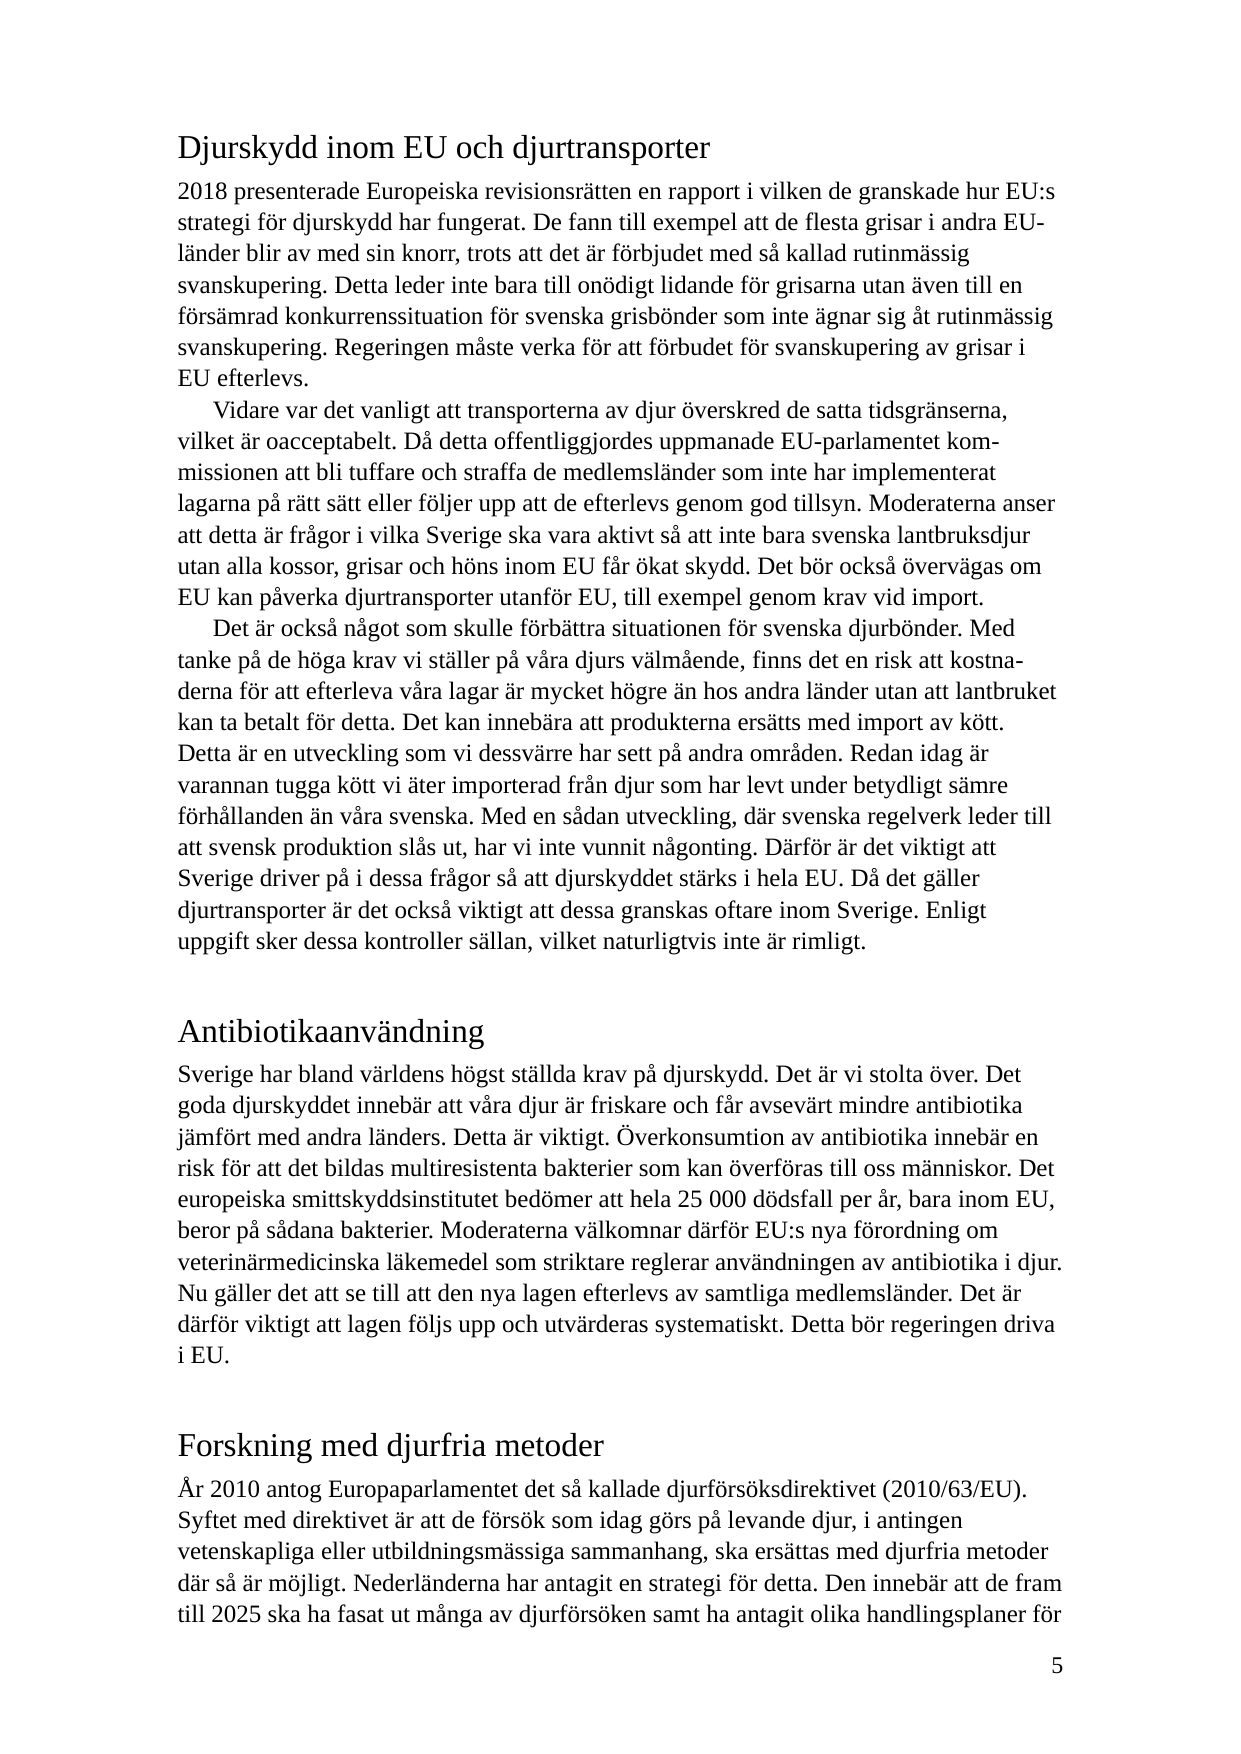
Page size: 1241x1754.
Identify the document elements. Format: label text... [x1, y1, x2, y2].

text Sverige har bland världens högst ställda krav på djurskydd. Det är vi stolta över. Det goda djurskyddet innebär att våra djur är friskare och får avsevärt mindre antibiotika jämfört med andra länders. Detta är viktigt. Överkonsumtion av antibiotika innebär en risk för att det bildas multiresistenta bakterier som kan överföras till oss människor. Det europeiska smittskyddsinstitutet bedömer att hela 25 000 dödsfall per år, bara inom EU, beror på sådana bakterier. Moderaterna välkomnar därför EU:s nya förordning om veterinärmedicinska läkemedel som striktare reglerar användningen av antibiotika i djur. Nu gäller det att se till att den nya lagen efterlevs av samtliga medlemsländer. Det är därför viktigt att lagen följs upp och utvärderas systematiskt. Detta bör regeringen driva i EU. [177, 1057, 1063, 1369]
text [177, 1471, 1063, 1628]
subtitle Djurskydd inom EU och djurtransporter [177, 134, 1063, 165]
subtitle Antibiotikaanvändning [177, 1017, 1063, 1048]
text 2018 presenterade Europeiska revisionsrätten en rapport i vilken de granskade hur EU:s strategi för djurskydd har fungerat. De fann till exempel att de flesta grisar i andra EU-länder blir av med sin knorr, trots att det är förbjudet med så kallad rutinmässig svanskupering. Detta leder inte bara till onödigt lidande för grisarna utan även till en försämrad konkurrenssituation för svenska grisbönder som inte ägnar sig åt rutinmässig svanskupering. Regeringen måste verka för att förbudet för svanskupering av grisar i EU efterlevs. [177, 173, 1063, 392]
text Vidare var det vanligt att transporterna av djur överskred de satta tidsgränserna, vilket är oacceptabelt. Då detta offentliggjordes uppmanade EU-parlamentet kommissionen att bli tuffare och straffa de medlemsländer som inte har implementerat lagarna på rätt sätt eller följer upp att de efterlevs genom god tillsyn. Moderaterna anser att detta är frågor i vilka Sverige ska vara aktivt så att inte bara svenska lantbruksdjur utan alla kossor, grisar och höns inom EU får ökat skydd. Det bör också övervägas om EU kan påverka djurtransporter utanför EU, till exempel genom krav vid import. [177, 392, 1063, 611]
subtitle Forskning med djurfria metoder [177, 1432, 1063, 1463]
text Det är också något som skulle förbättra situationen för svenska djurbönder. Med tanke på de höga krav vi ställer på våra djurs välmående, finns det en risk att kostnaderna för att efterleva våra lagar är mycket högre än hos andra länder utan att lantbruket kan ta betalt för detta. Det kan innebära att produkterna ersätts med import av kött. Detta är en utveckling som vi dessvärre har sett på andra områden. Redan idag är varannan tugga kött vi äter importerad från djur som har levt under betydligt sämre förhållanden än våra svenska. Med en sådan utveckling, där svenska regelverk leder till att svensk produktion slås ut, har vi inte vunnit någonting. Därför är det viktigt att Sverige driver på i dessa frågor så att djurskyddet stärks i hela EU. Då det gäller djurtransporter är det också viktigt att dessa granskas oftare inom Sverige. Enligt uppgift sker dessa kontroller sällan, vilket naturligtvis inte är rimligt. [177, 611, 1063, 955]
